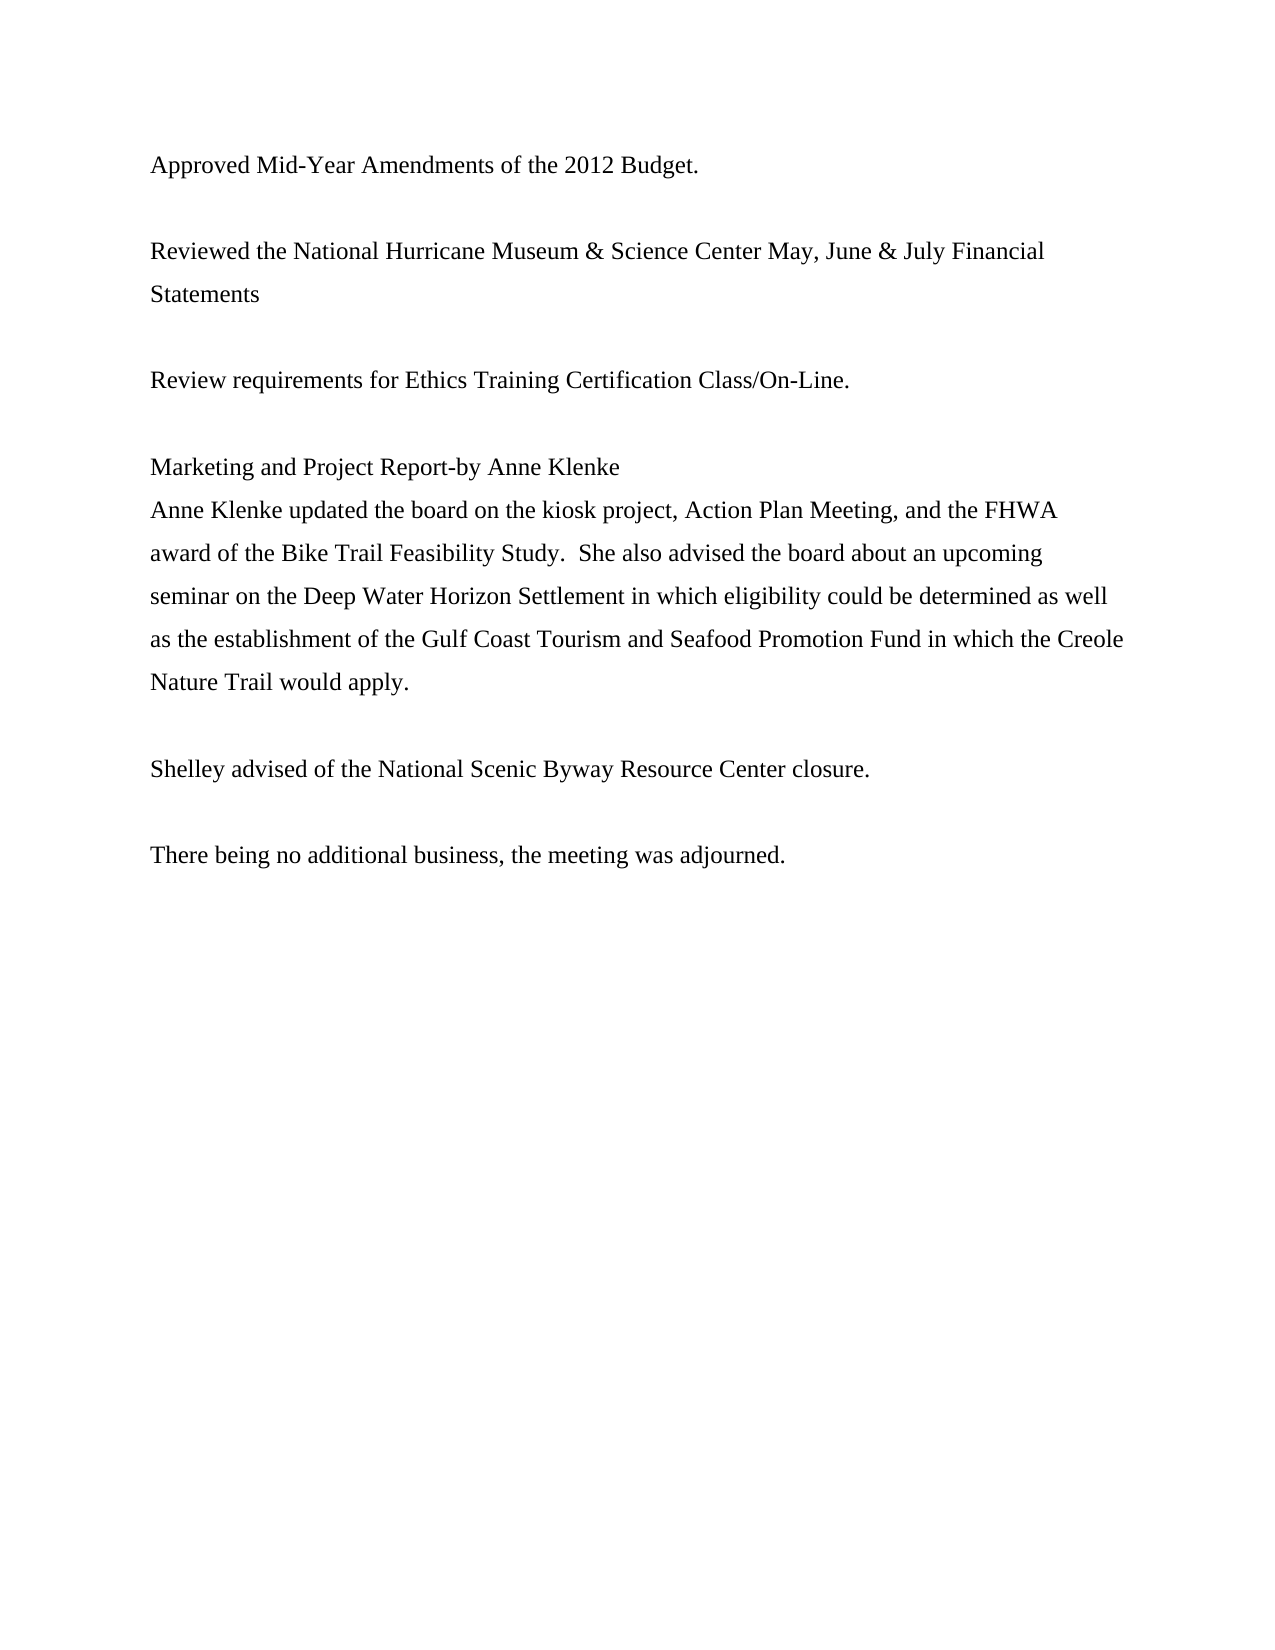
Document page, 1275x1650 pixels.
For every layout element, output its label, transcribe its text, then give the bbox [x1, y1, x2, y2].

text Marketing and Project Report-by Anne Klenke [150, 452, 1125, 481]
text Anne Klenke updated the board on the kiosk project, Action Plan Meeting, and the FHWA award of the Bike Trail Feasibility Study. She also advised the board about an upcoming seminar on the Deep Water Horizon Settlement in which eligibility could be determined as well as the establishment of the Gulf Coast Tourism and Seafood Promotion Fund in which the Creole Nature Trail would apply. [150, 495, 1125, 696]
text There being no additional business, the meeting was adjourned. [150, 840, 1125, 869]
text Shelley advised of the National Scenic Byway Resource Center closure. [150, 754, 1125, 782]
text Reviewed the National Hurricane Museum & Science Center May, June & July Financial Statements [150, 236, 1125, 308]
text Review requirements for Ethics Training Certification Class/On-Line. [150, 366, 1125, 394]
text Approved Mid-Year Amendments of the 2012 Budget. [150, 150, 1125, 179]
